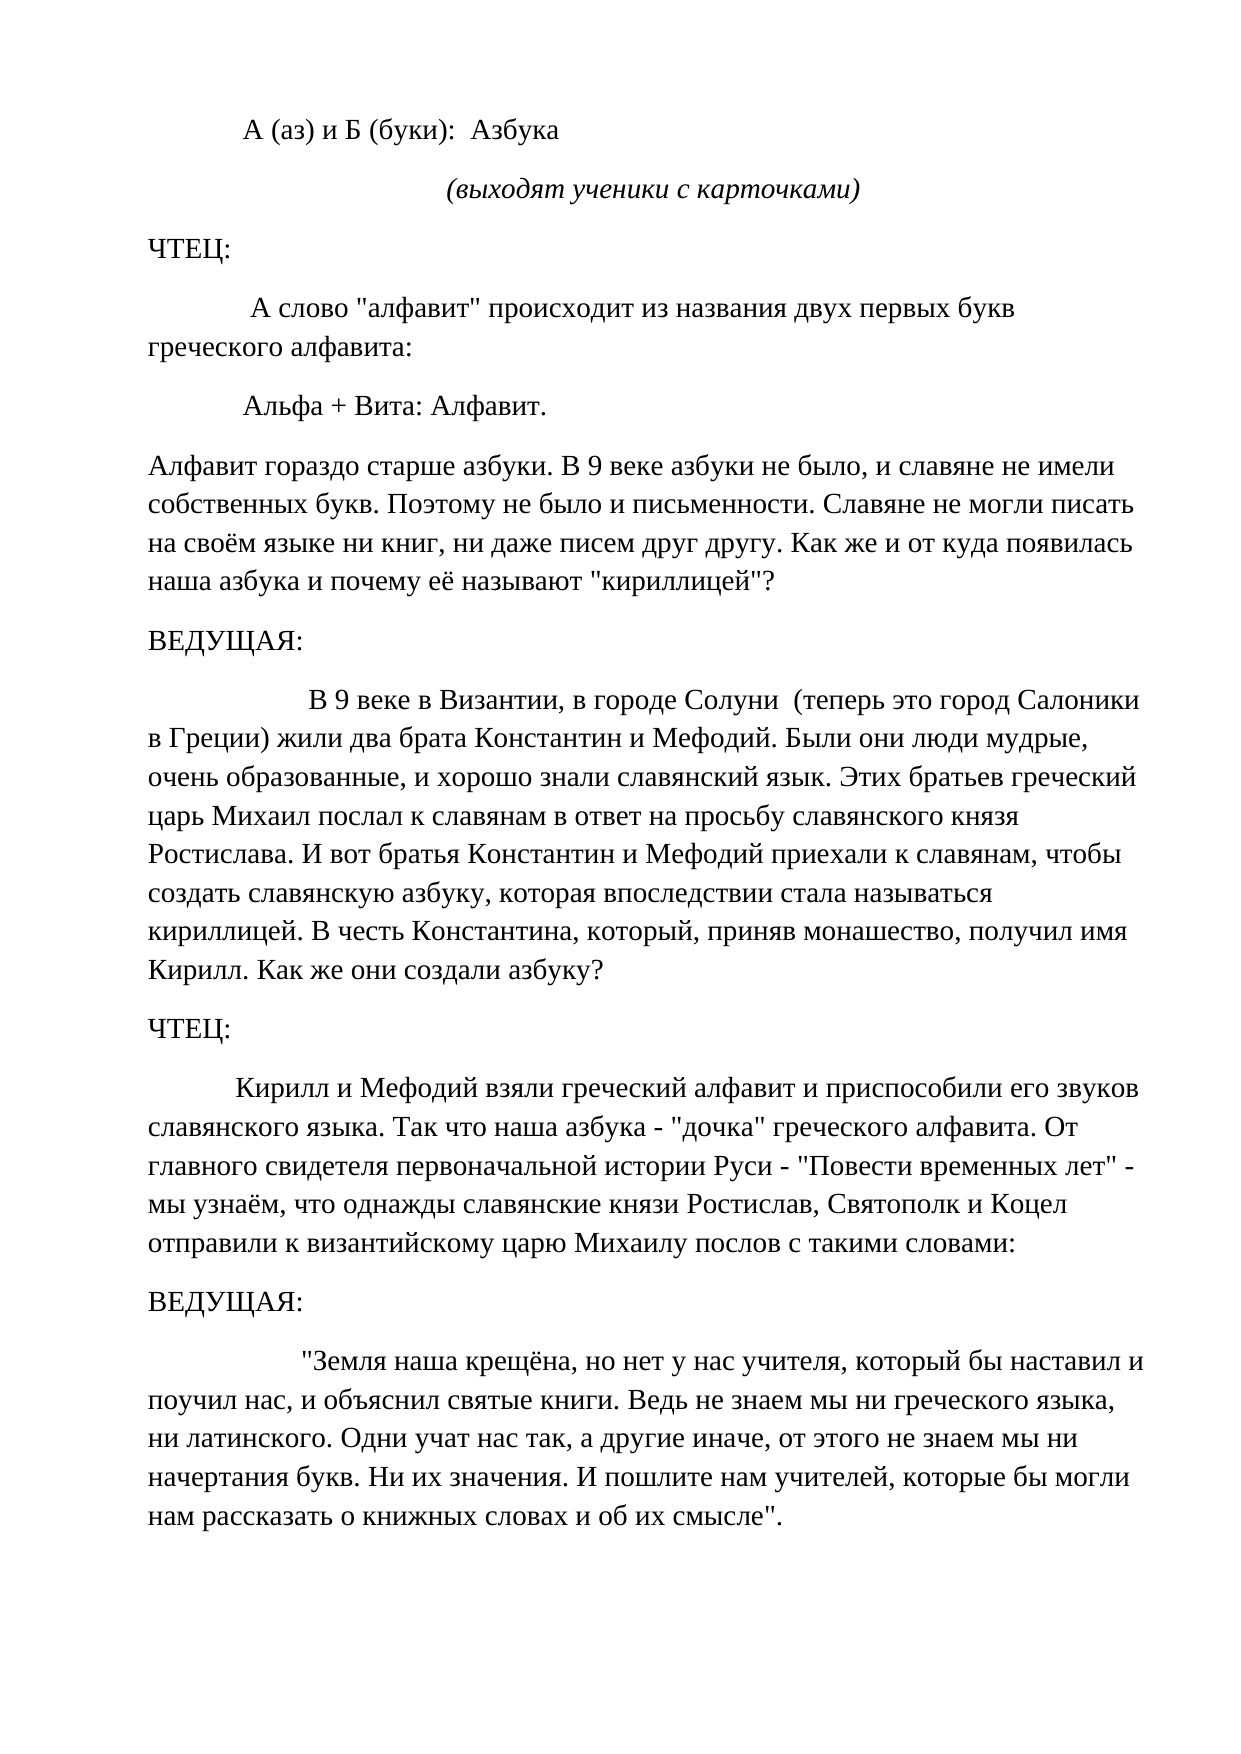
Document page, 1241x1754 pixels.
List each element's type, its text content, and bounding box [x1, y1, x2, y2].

text В 9 веке в Византии, в городе Солуни (теперь это город Салоники в Греции) жили два брата Константин и Мефодий. Были они люди мудрые, очень образованные, и хорошо знали славянский язык. Этих братьев греческий царь Михаил послал к славянам в ответ на просьбу славянского князя Ростислава. И вот братья Константин и Мефодий приехали к славянам, чтобы создать славянскую азбуку, которая впоследствии стала называться кириллицей. В честь Константина, который, приняв монашество, получил имя Кирилл. Как же они создали азбуку? [148, 682, 1152, 985]
text ВЕДУЩАЯ: [148, 1284, 1152, 1318]
text ЧТЕЦ: [148, 1011, 1152, 1045]
text А (аз) и Б (буки): Азбука [148, 112, 1152, 146]
text А слово "алфавит" происходит из названия двух первых букв греческого алфавита: [148, 290, 1152, 362]
text Кирилл и Мефодий взяли греческий алфавит и приспособили его звуков славянского языка. Так что наша азбука - "дочка" греческого алфавита. От главного свидетеля первоначальной истории Руси - "Повести временных лет" - мы узнаём, что однажды славянские князи Ростислав, Святополк и Коцел отправили к византийскому царю Михаилу послов с такими словами: [148, 1071, 1152, 1258]
text ЧТЕЦ: [148, 231, 1152, 264]
text ВЕДУЩАЯ: [148, 623, 1152, 656]
text Альфа + Вита: Алфавит. [148, 388, 1152, 422]
text (выходят ученики с карточками) [148, 172, 1152, 205]
text Алфавит гораздо старше азбуки. В 9 веке азбуки не было, и славяне не имели собственных букв. Поэтому не было и письменности. Славяне не могли писать на своём языке ни книг, ни даже писем друг другу. Как же и от куда появилась наша азбука и почему её называют "кириллицей"? [148, 448, 1152, 597]
text "Земля наша крещёна, но нет у нас учителя, который бы наставил и поучил нас, и объяснил святые книги. Ведь не знаем мы ни греческого языка, ни латинского. Одни учат нас так, а другие иначе, от этого не знаем мы ни начертания букв. Ни их значения. И пошлите нам учителей, которые бы могли нам рассказать о книжных словах и об их смысле". [148, 1343, 1152, 1531]
